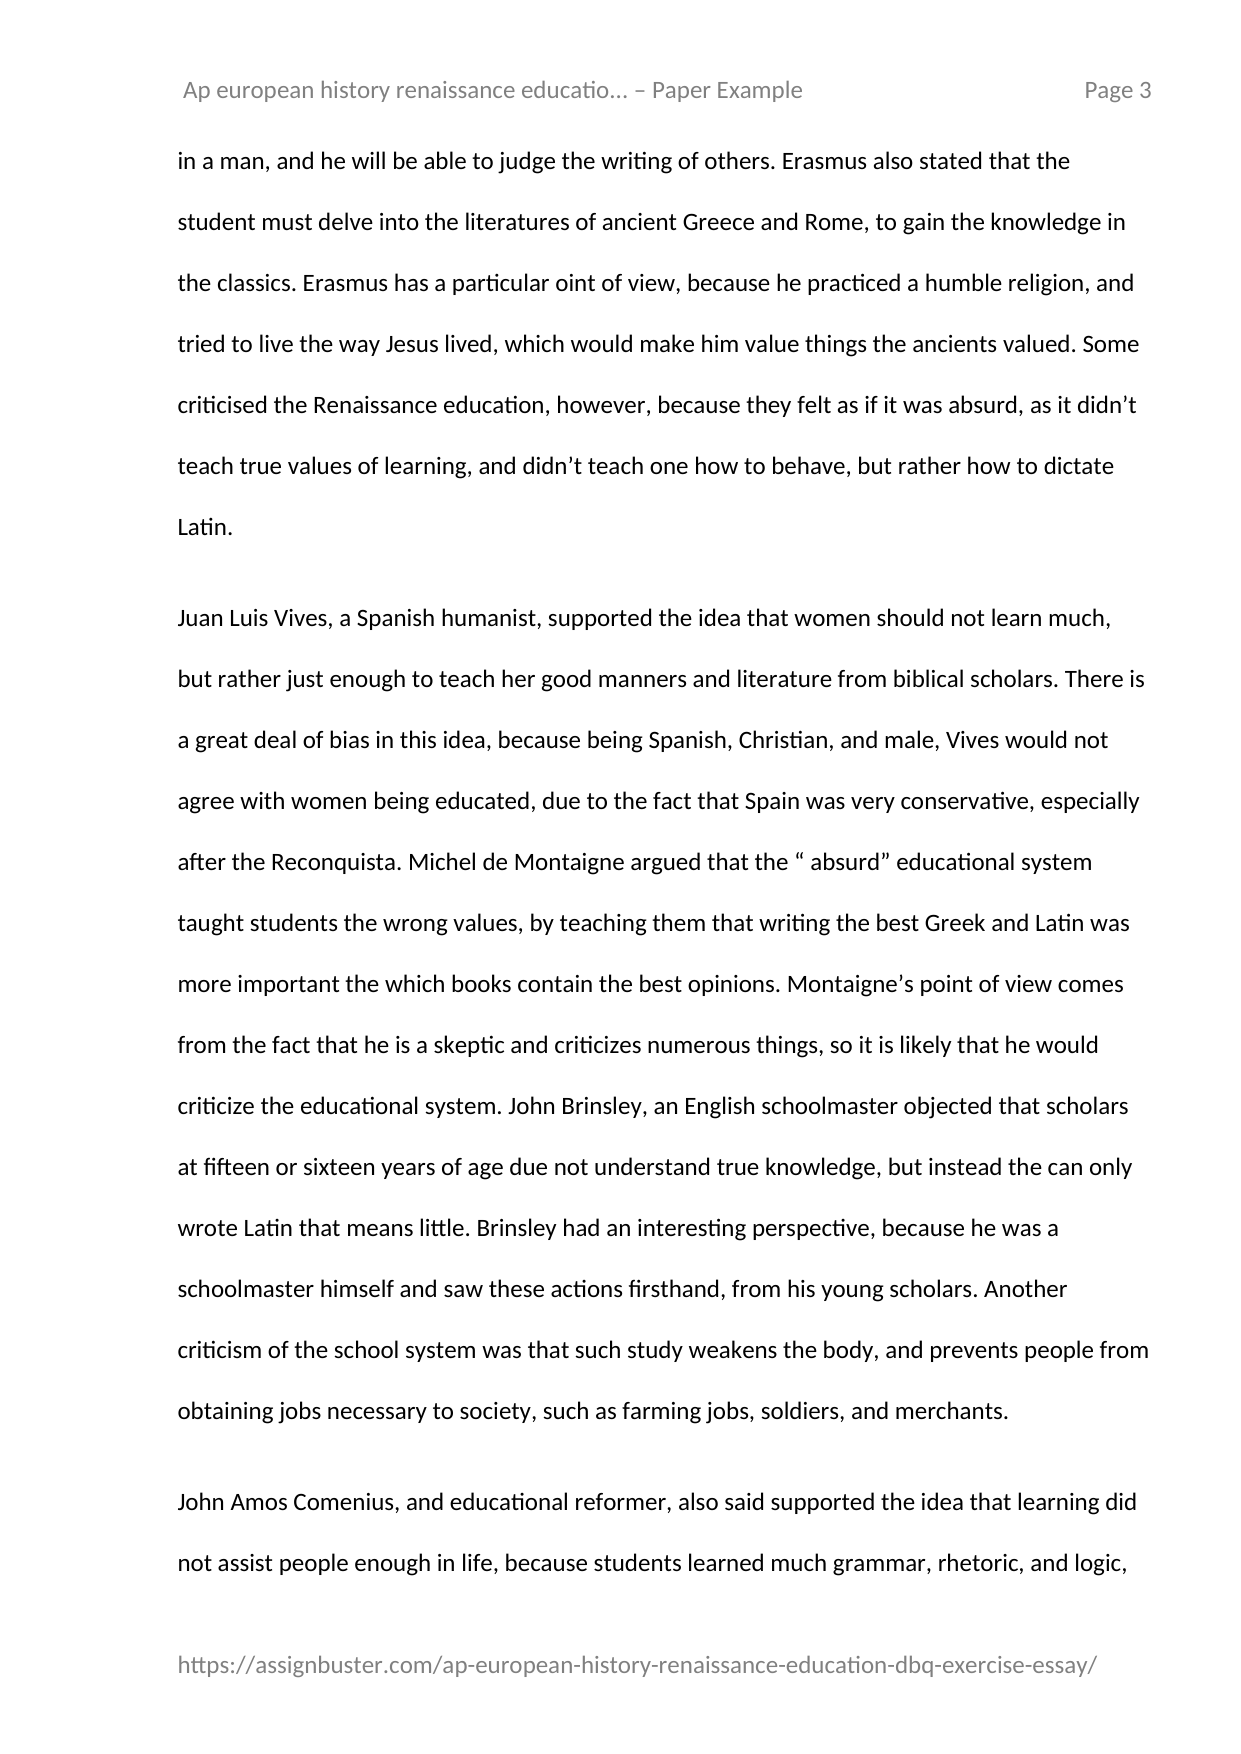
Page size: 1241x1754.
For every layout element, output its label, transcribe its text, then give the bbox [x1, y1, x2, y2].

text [177, 1486, 1152, 1577]
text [177, 145, 1152, 542]
text Juan Luis Vives, a Spanish humanist, supported the idea that women should not learn much, but rather just enough to teach her good manners and literature from biblical scholars. There is a great deal of bias in this idea, because being Spanish, Christian, and male, Vives would not agree with women being educated, due to the fact that Spain was very conservative, especially after the Reconquista. Michel de Montaigne argued that the “ absurd” educational system taught students the wrong values, by teaching them that writing the best Greek and Latin was more important the which books contain the best opinions. Montaigne’s point of view comes from the fact that he is a skeptic and criticizes numerous things, so it is likely that he would criticize the educational system. John Brinsley, an English schoolmaster objected that scholars at fifteen or sixteen years of age due not understand true knowledge, but instead the can only wrote Latin that means little. Brinsley had an interesting perspective, because he was a schoolmaster himself and saw these actions firsthand, from his young scholars. Another criticism of the school system was that such study weakens the body, and prevents people from obtaining jobs necessary to society, such as farming jobs, soldiers, and merchants. [177, 602, 1152, 1426]
